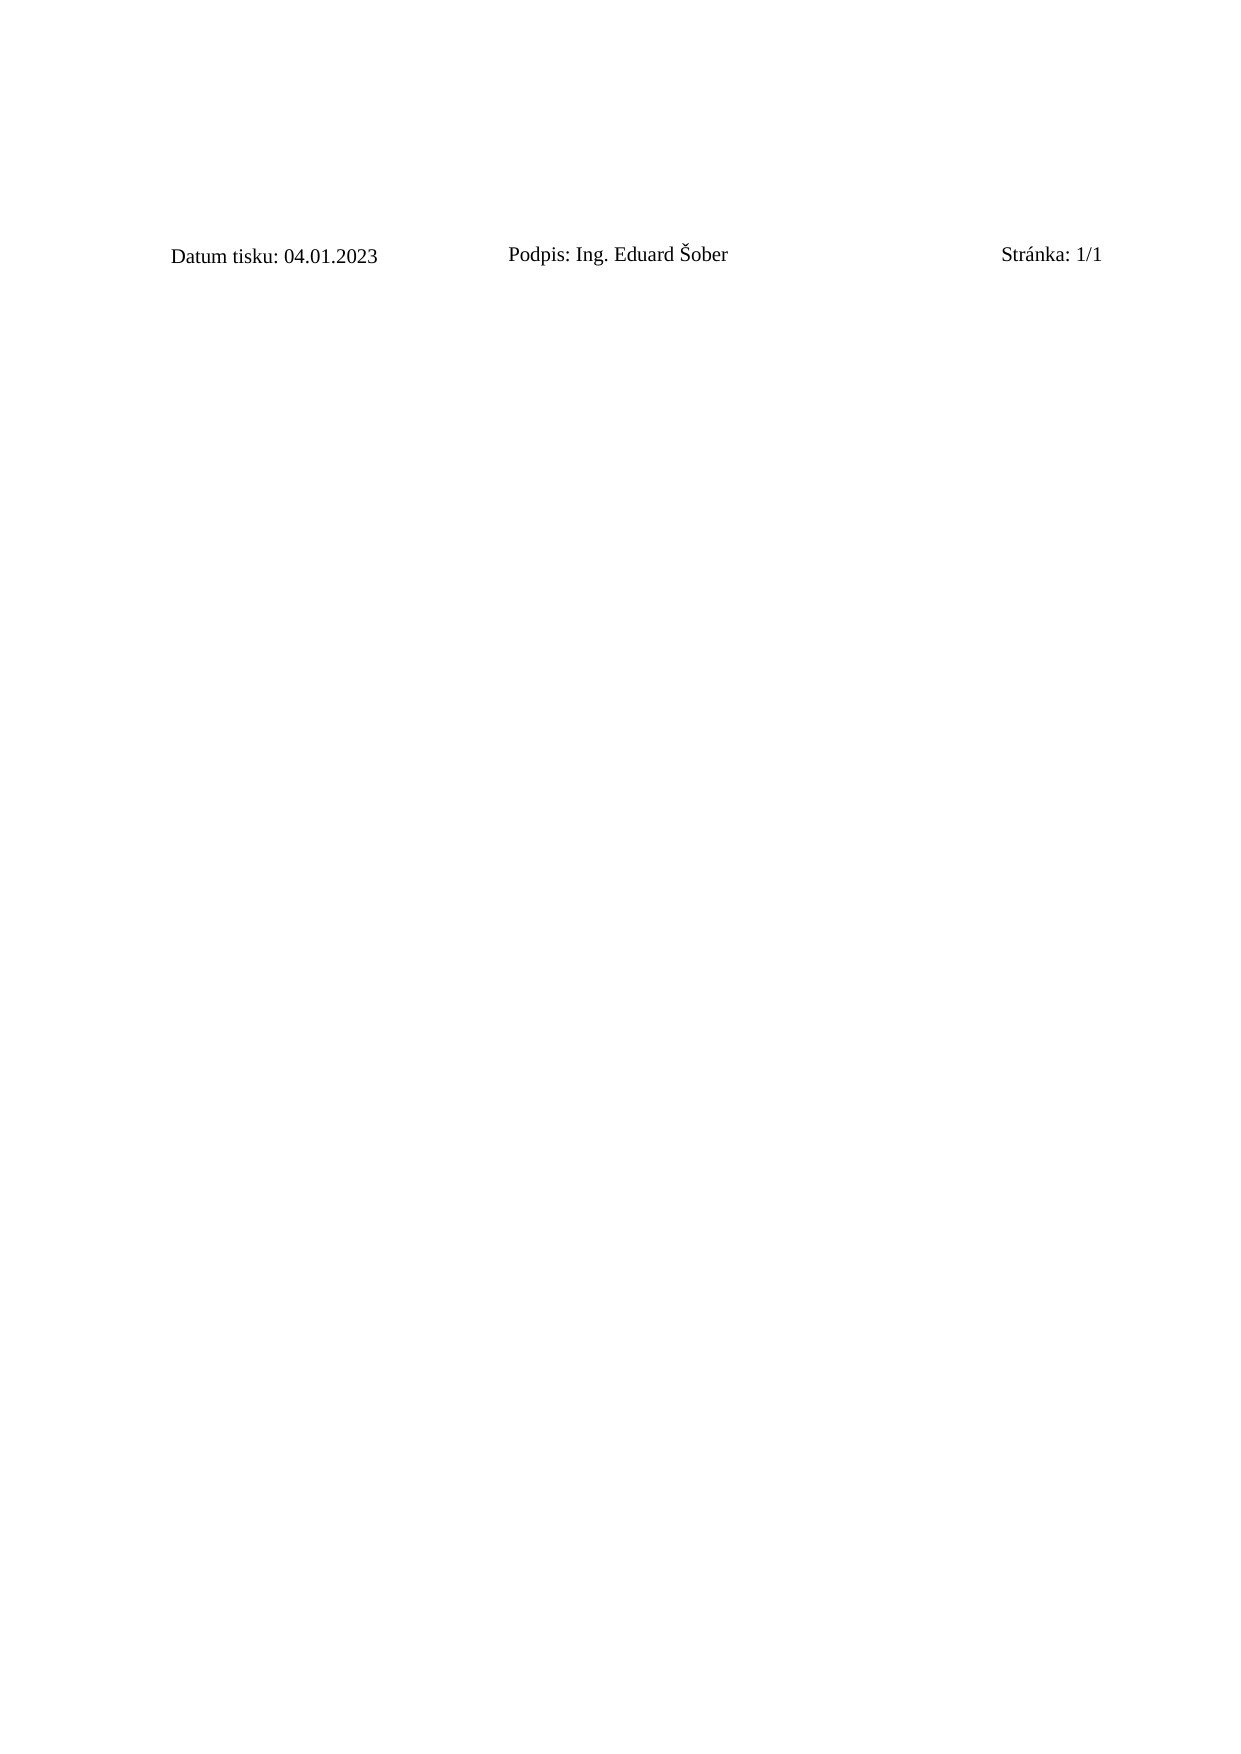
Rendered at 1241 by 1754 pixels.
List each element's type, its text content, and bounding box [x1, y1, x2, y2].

text Datum tisku: 04.01.2023 [171, 244, 395, 268]
text Podpis: Ing. Eduard Šober [508, 241, 748, 266]
text Stránka: 1/1 [1001, 242, 1112, 266]
